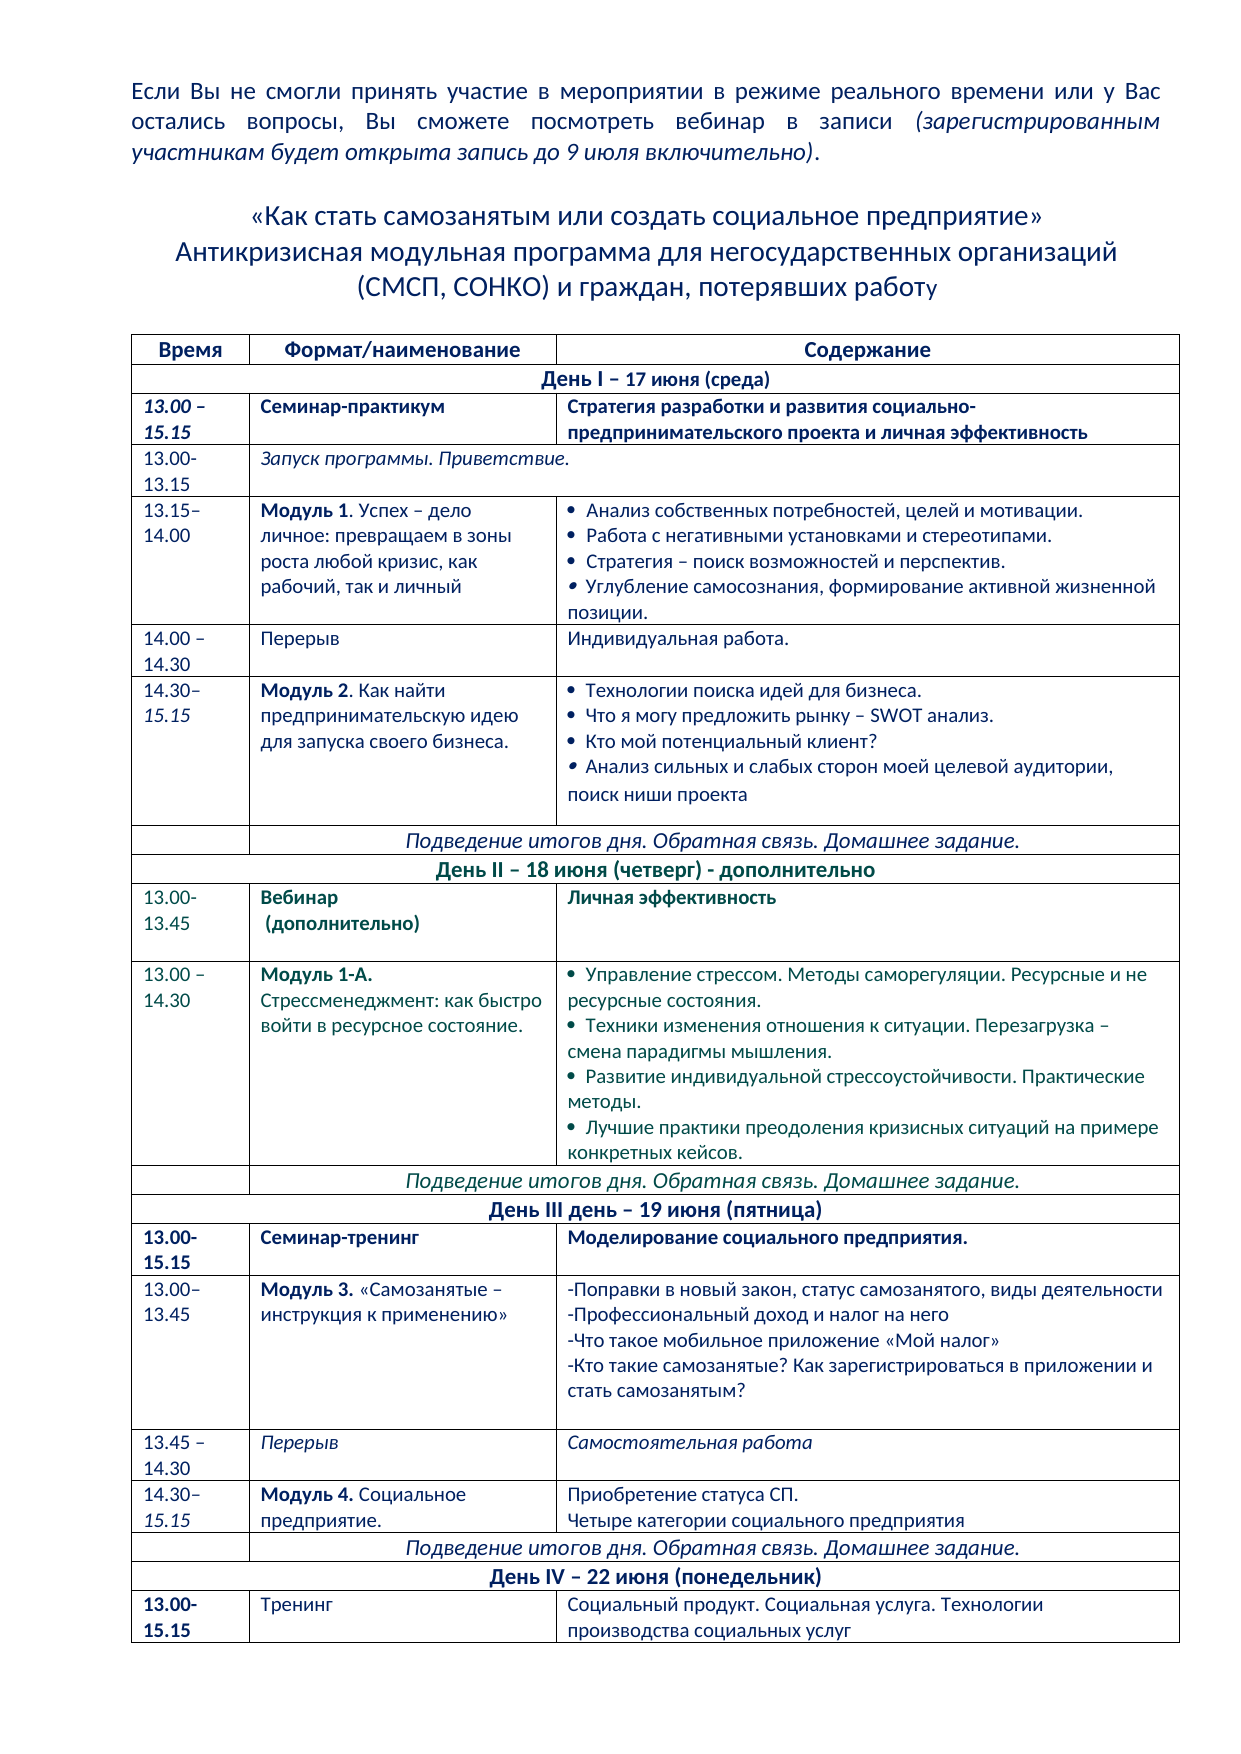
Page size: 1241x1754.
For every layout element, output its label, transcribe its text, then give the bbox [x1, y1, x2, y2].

table_cell 14.00 – 14.30 [132, 625, 249, 676]
table_cell 13.00 – 15.15 [132, 394, 249, 444]
table_cell Модуль 3. «Самозанятые – инструкция к применению» [250, 1276, 556, 1428]
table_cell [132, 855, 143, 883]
table_cell Перерыв [250, 1430, 556, 1480]
table_cell 13.00-13.45 [132, 884, 249, 961]
table_cell 13.00-15.15 [132, 1591, 249, 1642]
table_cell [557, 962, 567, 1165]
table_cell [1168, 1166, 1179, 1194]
table_cell Семинар-тренинг [250, 1224, 556, 1275]
table_cell Личная эффективность [557, 884, 1179, 961]
table_cell День I – 17 июня (среда) [132, 365, 1179, 392]
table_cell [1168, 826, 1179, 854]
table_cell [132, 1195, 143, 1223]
table_cell Вебинар (дополнительно) [250, 884, 556, 961]
table_cell 13.00 – 14.30 [132, 962, 249, 1165]
text Антикризисная модульная программа для негосударственных организаций (СМСП, СОНКО) и граждан, потерявших работу [131, 233, 1162, 304]
table_cell [132, 1166, 249, 1194]
table_cell Семинар-практикум [250, 394, 556, 444]
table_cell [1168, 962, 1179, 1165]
table_cell 14.30– 15.15 [132, 677, 249, 825]
table_cell Технологии поиска идей для бизнеса. Что я могу предложить рынку – SWOT анализ. Кто мой потенциальный клиент? Анализ сильных и слабых сторон моей целевой аудитории, поиск ниши проекта [557, 677, 1179, 825]
table_cell Перерыв [250, 625, 556, 676]
table_cell Социальный продукт. Социальная услуга. Технологии производства социальных услуг [557, 1591, 1179, 1642]
table_cell Тренинг [250, 1591, 556, 1642]
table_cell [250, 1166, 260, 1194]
table_cell Модуль 2. Как найти предпринимательскую идею для запуска своего бизнеса. [250, 677, 556, 825]
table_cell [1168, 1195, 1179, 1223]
table_cell 13.45 – 14.30 [132, 1430, 249, 1480]
table_cell 13.00-15.15 [132, 1224, 249, 1275]
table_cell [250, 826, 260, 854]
table_cell Запуск программы. Приветствие. [250, 445, 1179, 496]
text Если Вы не смогли принять участие в мероприятии в режиме реального времени или у Вас остались вопросы, Вы сможете посмотреть вебинар в записи (зарегистрированным участникам будет открыта запись до 9 июля включительно). [131, 75, 1162, 166]
table_cell День IV – 22 июня (понедельник) [132, 1562, 1179, 1590]
table_cell Индивидуальная работа. [557, 625, 1179, 676]
table_header Формат/наименование [250, 335, 556, 363]
table_cell 13.15– 14.00 [132, 497, 249, 624]
table_cell [132, 826, 249, 854]
table_cell 13.00– 13.45 [132, 1276, 249, 1428]
text «Как стать самозанятым или создать социальное предприятие» [131, 197, 1162, 233]
table_cell Анализ собственных потребностей, целей и мотивации. Работа с негативными установками и стереотипами. Стратегия – поиск возможностей и перспектив. Углубление самосознания, формирование активной жизненной позиции. [557, 497, 1179, 624]
table_cell 14.30– 15.15 [132, 1481, 249, 1532]
table_cell Моделирование социального предприятия. [557, 1224, 1179, 1275]
table_cell [132, 1533, 249, 1561]
table_cell Модуль 1-А. Стрессменеджмент: как быстро войти в ресурсное состояние. [250, 962, 556, 1165]
table_header Время [132, 335, 249, 363]
table_cell Модуль 1. Успех – дело личное: превращаем в зоны роста любой кризис, как рабочий, так и личный [250, 497, 556, 624]
table_cell Подведение итогов дня. Обратная связь. Домашнее задание. [250, 1533, 1179, 1561]
table_cell Модуль 4. Социальное предприятие. [250, 1481, 556, 1532]
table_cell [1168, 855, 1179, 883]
table_cell Самостоятельная работа [557, 1430, 1179, 1480]
table_cell -Поправки в новый закон, статус самозанятого, виды деятельности -Профессиональный доход и налог на него -Что такое мобильное приложение «Мой налог» -Кто такие самозанятые? Как зарегистрироваться в приложении и стать самозанятым? [557, 1276, 1179, 1428]
table_cell Приобретение статуса СП. Четыре категории социального предприятия [557, 1481, 1179, 1532]
table_cell Стратегия разработки и развития социально-предпринимательского проекта и личная эффективность [557, 394, 1179, 444]
table_header Содержание [557, 335, 1179, 363]
table_cell 13.00-13.15 [132, 445, 249, 496]
